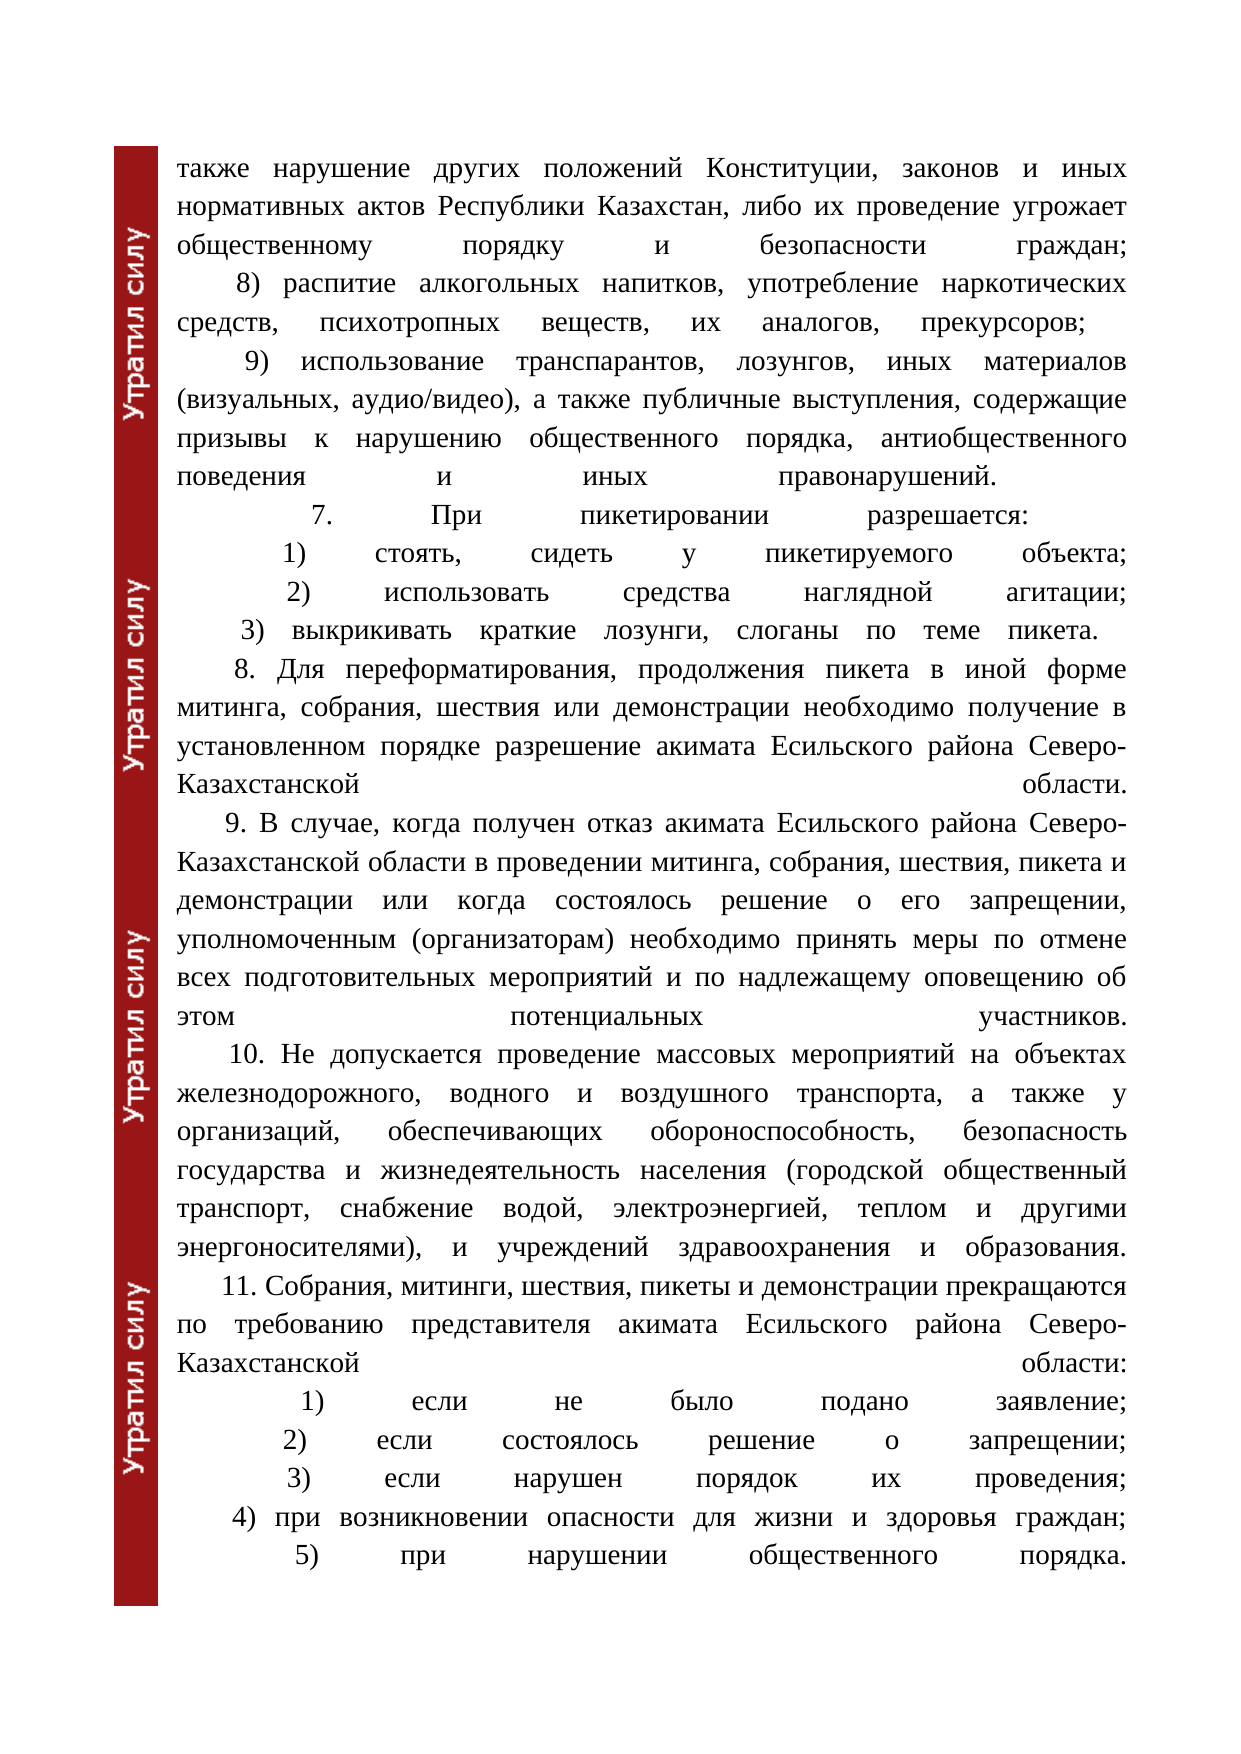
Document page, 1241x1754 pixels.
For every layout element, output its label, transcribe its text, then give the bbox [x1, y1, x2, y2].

picture [114, 1571, 158, 1606]
picture [114, 146, 158, 150]
